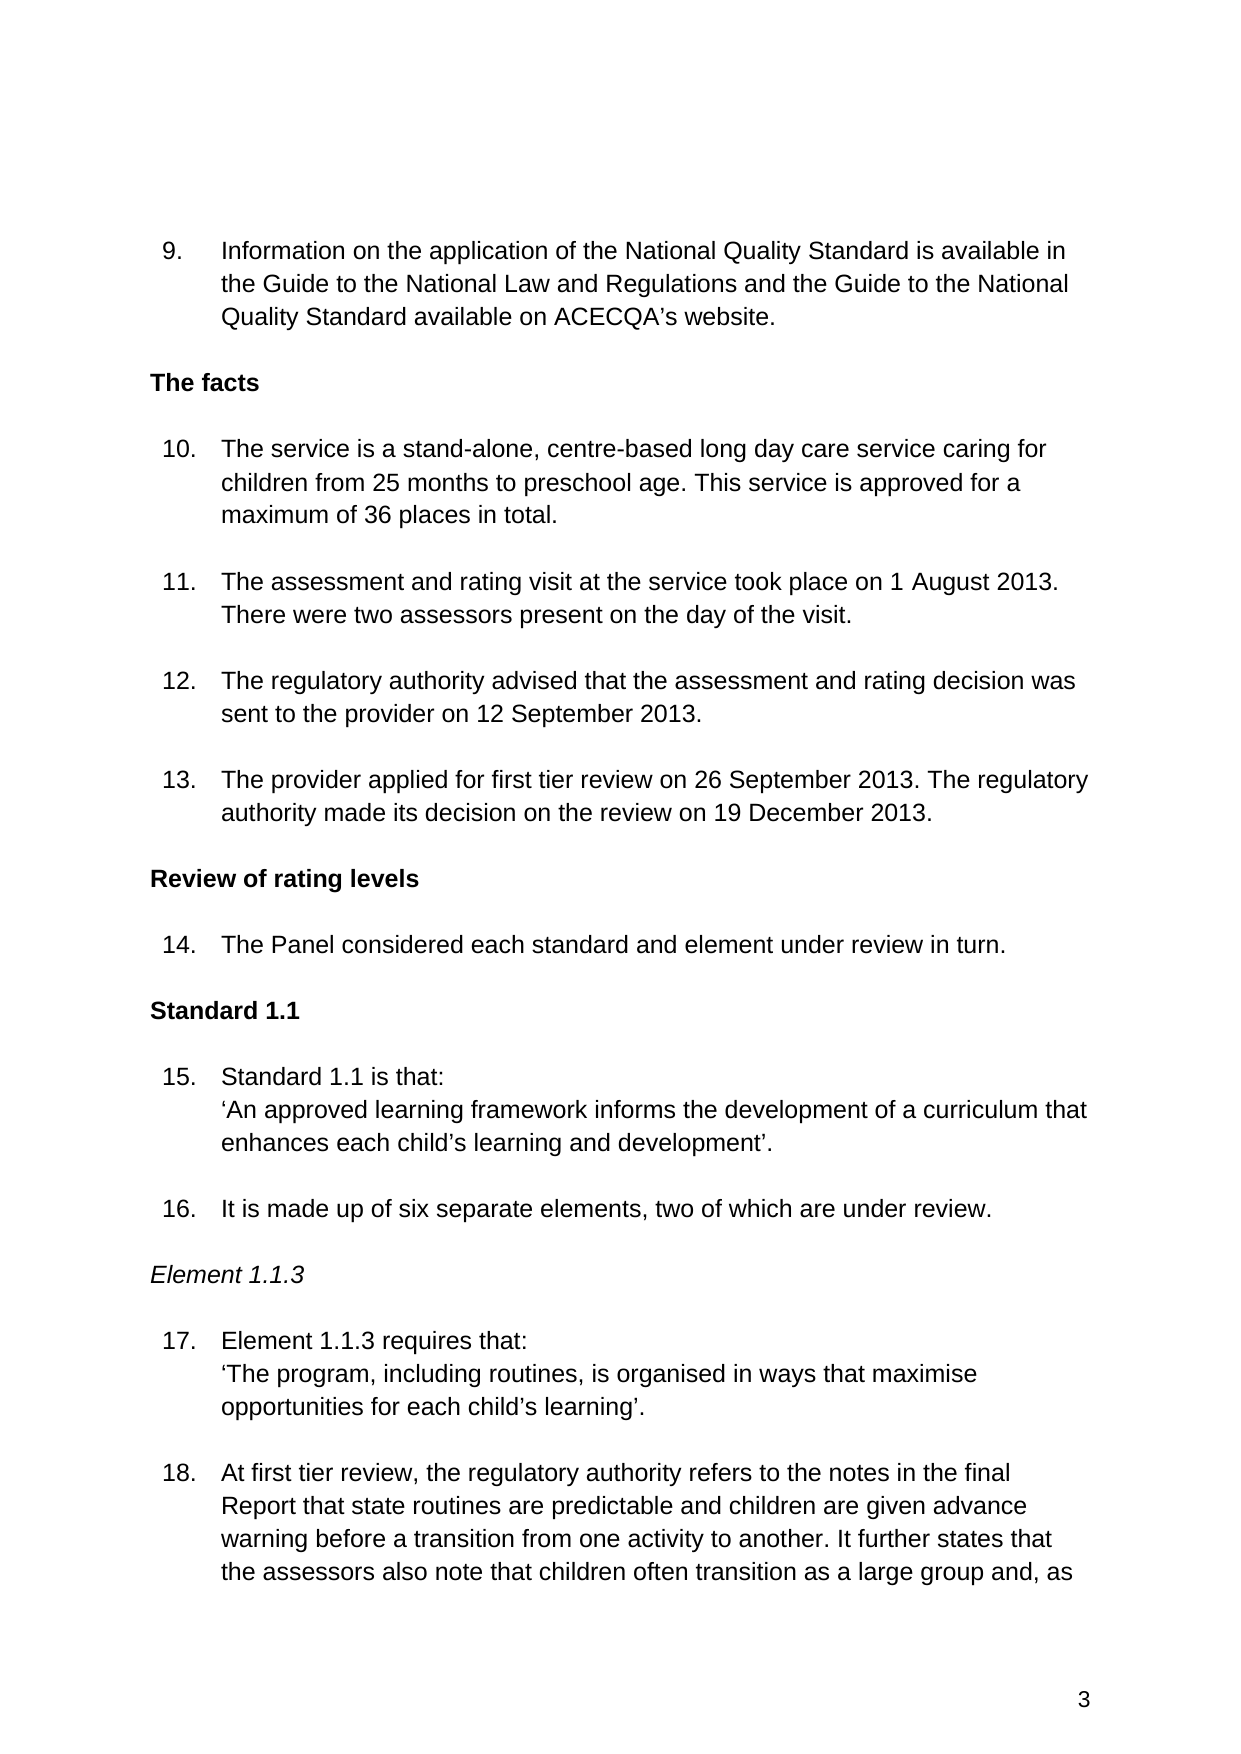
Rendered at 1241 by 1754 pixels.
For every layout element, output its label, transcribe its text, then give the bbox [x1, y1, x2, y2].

list The provider applied for first tier review on 26 September 2013. The regulatory authority made its decision on the review on 19 December 2013. [162, 765, 1090, 826]
list The service is a stand-alone, centre-based long day care service caring for children from 25 months to preschool age. This service is approved for a maximum of 36 places in total. [162, 434, 1090, 529]
list The regulatory authority advised that the assessment and rating decision was sent to the provider on 12 September 2013. [162, 666, 1090, 727]
list ‘The program, including routines, is organised in ways that maximise opportunities for each child’s learning’. [221, 1359, 1090, 1421]
list The assessment and rating visit at the service took place on 1 August 2013. There were two assessors present on the day of the visit. [162, 567, 1090, 628]
list Standard 1.1 is that: [162, 1062, 1090, 1091]
text Element 1.1.3 [150, 1260, 1090, 1289]
list Information on the application of the National Quality Standard is available in the Guide to the National Law and Regulations and the Guide to the National Quality Standard available on ACECQA’s website. [162, 236, 1090, 331]
text The facts [150, 368, 1090, 397]
list ‘An approved learning framework informs the development of a curriculum that enhances each child’s learning and development’. [221, 1095, 1090, 1157]
text Standard 1.1 [150, 996, 1090, 1024]
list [162, 1458, 1090, 1586]
list It is made up of six separate elements, two of which are under review. [162, 1194, 1090, 1223]
text Review of rating levels [150, 864, 1090, 892]
list The Panel considered each standard and element under review in turn. [162, 930, 1090, 958]
list Element 1.1.3 requires that: [162, 1326, 1090, 1355]
